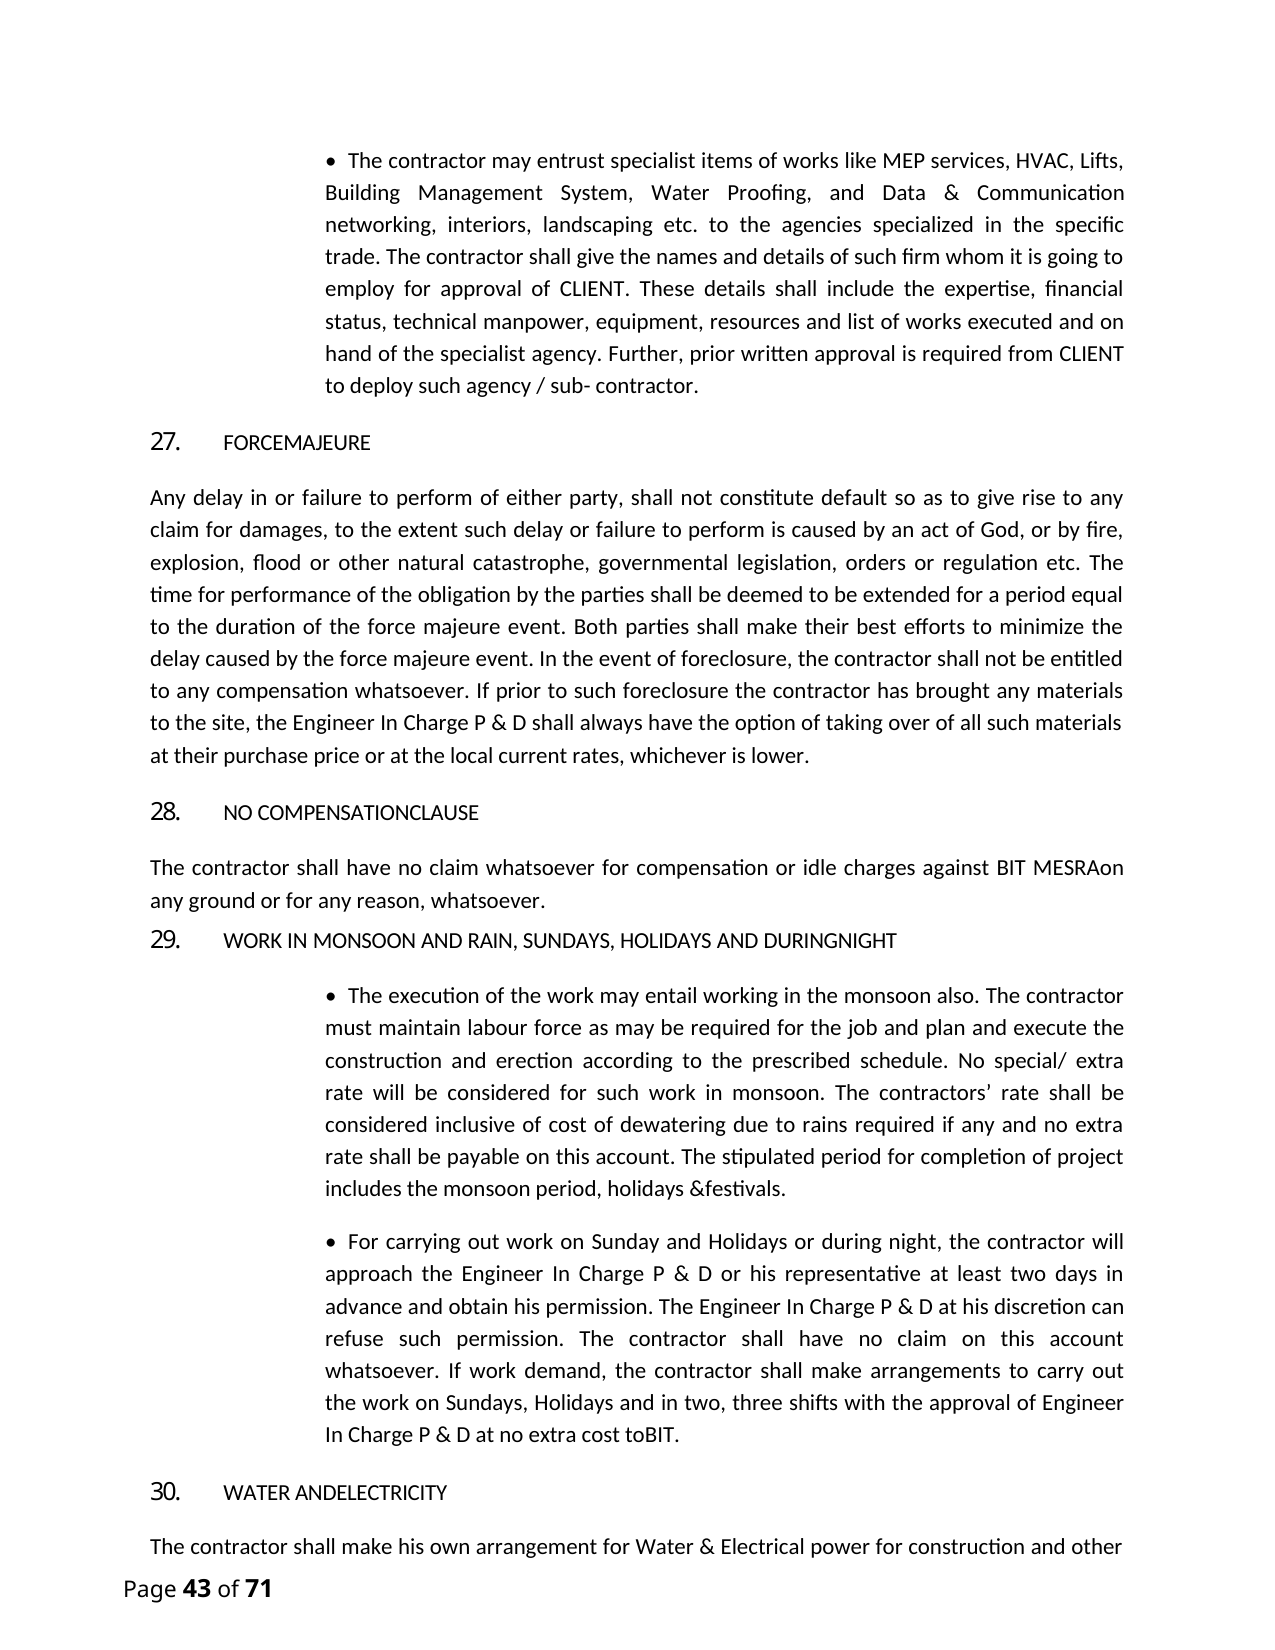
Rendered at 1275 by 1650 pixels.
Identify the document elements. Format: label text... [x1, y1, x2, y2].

list The execution of the work may entail working in the monsoon also. The contractor must maintain labour force as may be required for the job and plan and execute the construction and erection according to the prescribed schedule. No special/ extra rate will be considered for such work in monsoon. The contractors’ rate shall be considered inclusive of cost of dewatering due to rains required if any and no extra rate shall be payable on this account. The stipulated period for completion of project includes the monsoon period, holidays &festivals. [325, 981, 1126, 1202]
list NO COMPENSATIONCLAUSE [150, 794, 1150, 828]
list For carrying out work on Sunday and Holidays or during night, the contractor will approach the Engineer In Charge P & D or his representative at least two days in advance and obtain his permission. The Engineer In Charge P & D at his discretion can refuse such permission. The contractor shall have no claim on this account whatsoever. If work demand, the contractor shall make arrangements to carry out the work on Sundays, Holidays and in two, three shifts with the approval of Engineer In Charge P & D at no extra cost toBIT. [325, 1227, 1126, 1448]
list WATER ANDELECTRICITY [150, 1473, 1150, 1507]
text The contractor shall have no claim whatsoever for compensation or idle charges against BIT MESRAon any ground or for any reason, whatsoever. [150, 853, 1126, 914]
list FORCEMAJEURE [150, 424, 1150, 458]
list WORK IN MONSOON AND RAIN, SUNDAYS, HOLIDAYS AND DURINGNIGHT [150, 922, 1150, 956]
list The contractor may entrust specialist items of works like MEP services, HVAC, Lifts, Building Management System, Water Proofing, and Data & Communication networking, interiors, landscaping etc. to the agencies specialized in the specific trade. The contractor shall give the names and details of such firm whom it is going to employ for approval of CLIENT. These details shall include the expertise, financial status, technical manpower, equipment, resources and list of works executed and on hand of the specialist agency. Further, prior written approval is required from CLIENT to deploy such agency / sub- contractor. [325, 146, 1126, 399]
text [150, 1532, 1125, 1561]
text Any delay in or failure to perform of either party, shall not constitute default so as to give rise to any claim for damages, to the extent such delay or failure to perform is caused by an act of God, or by fire, explosion, flood or other natural catastrophe, governmental legislation, orders or regulation etc. The time for performance of the obligation by the parties shall be deemed to be extended for a period equal to the duration of the force majeure event. Both parties shall make their best efforts to minimize the delay caused by the force majeure event. In the event of foreclosure, the contractor shall not be entitled to any compensation whatsoever. If prior to such foreclosure the contractor has brought any materials to the site, the Engineer In Charge P & D shall always have the option of taking over of all such materials at their purchase price or at the local current rates, whichever is lower. [150, 483, 1125, 769]
